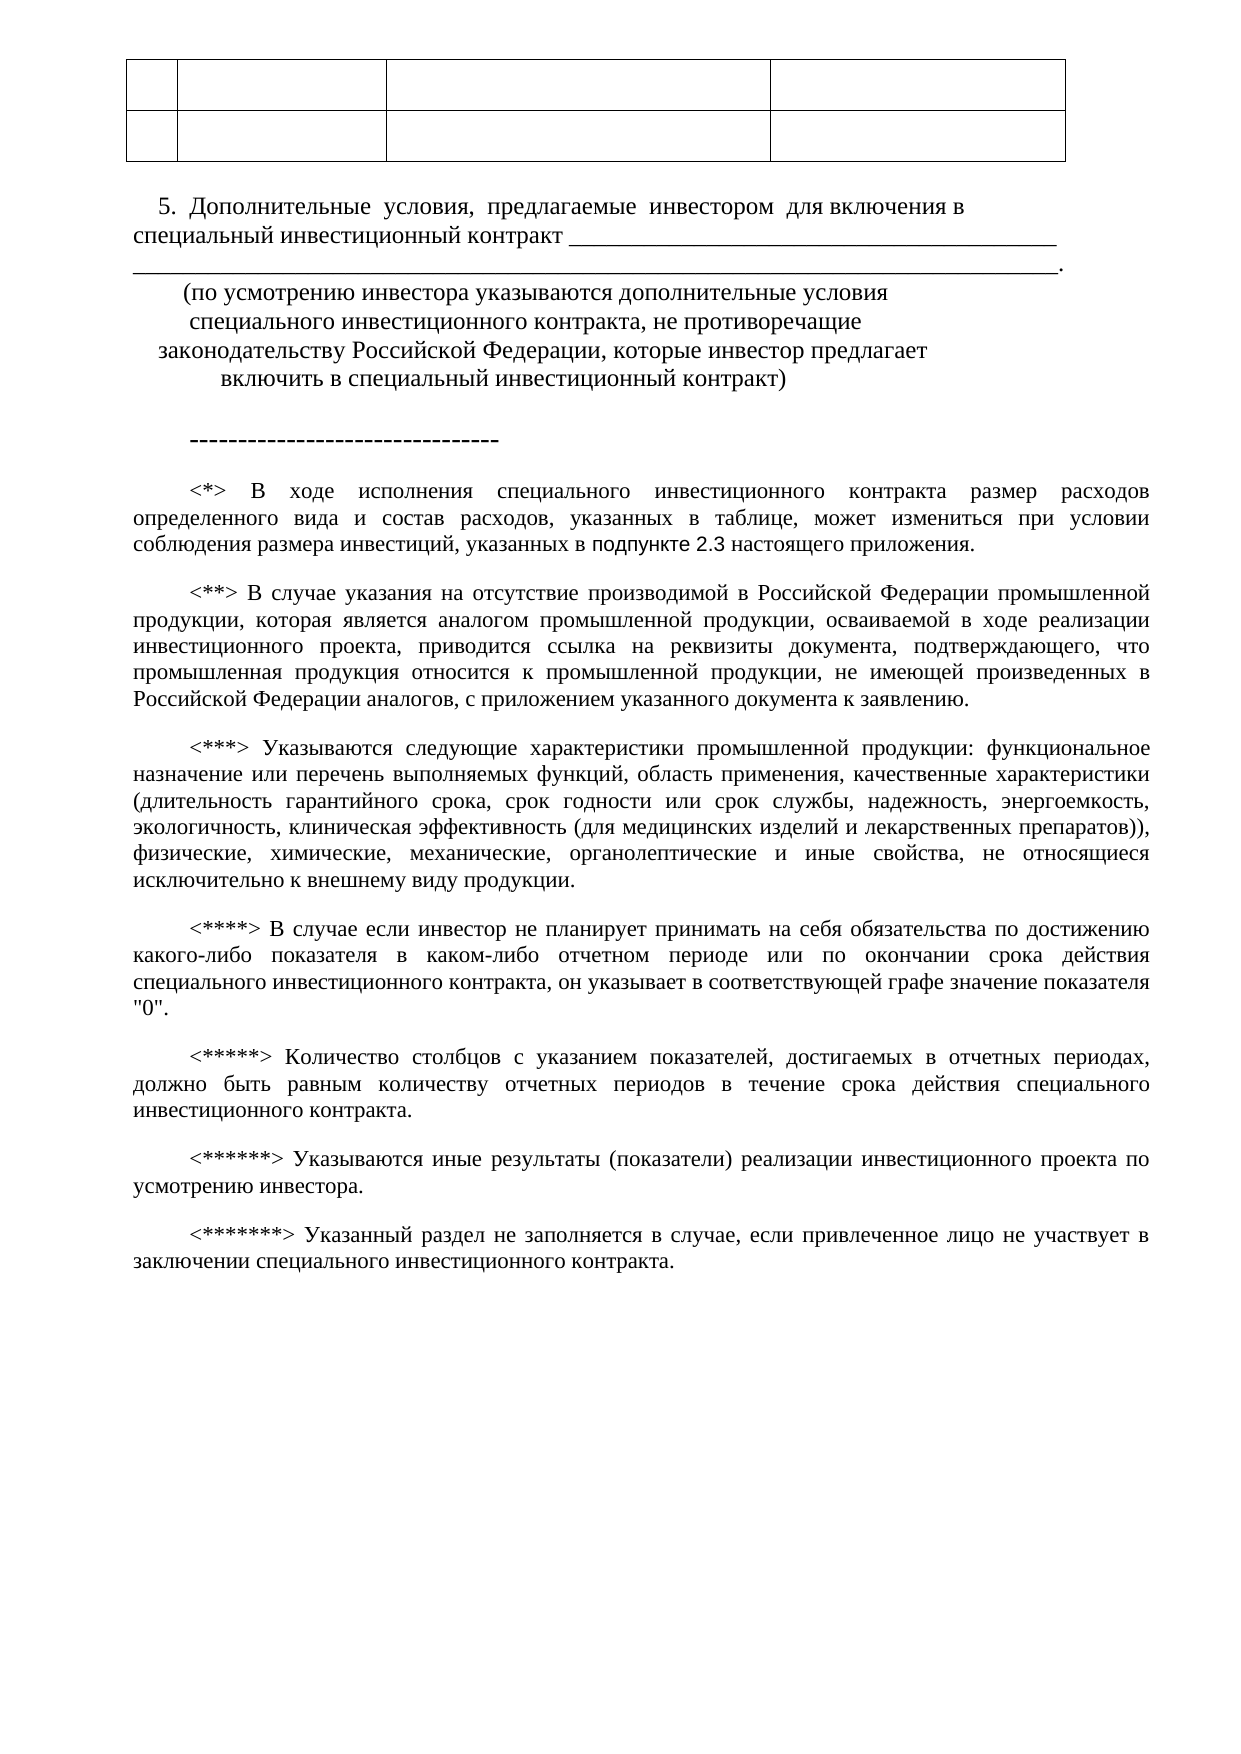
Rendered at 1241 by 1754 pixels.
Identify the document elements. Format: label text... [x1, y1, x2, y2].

table_cell [178, 60, 386, 110]
text <***> Указываются следующие характеристики промышленной продукции: функциональное назначение или перечень выполняемых функций, область применения, качественные характеристики (длительность гарантийного срока, срок годности или срок службы, надежность, энергоемкость, экологичность, клиническая эффективность (для медицинских изделий и лекарственных препаратов)), физические, химические, механические, органолептические и иные свойства, не относящиеся исключительно к внешнему виду продукции. [133, 734, 1152, 892]
table_cell [771, 111, 1065, 161]
table_cell [771, 60, 1065, 110]
text (по усмотрению инвестора указываются дополнительные условия [133, 277, 1152, 306]
text законодательству Российской Федерации, которые инвестор предлагает [133, 335, 1152, 363]
table_cell [387, 111, 770, 161]
table_cell [178, 111, 386, 161]
text <**> В случае указания на отсутствие производимой в Российской Федерации промышленной продукции, которая является аналогом промышленной продукции, осваиваемой в ходе реализации инвестиционного проекта, приводится ссылка на реквизиты документа, подтверждающего, что промышленная продукция относится к промышленной продукции, не имеющей произведенных в Российской Федерации аналогов, с приложением указанного документа к заявлению. [133, 579, 1152, 711]
text включить в специальный инвестиционный контракт) [133, 363, 1152, 392]
text специальный инвестиционный контракт _______________________________________ [133, 220, 1152, 248]
text -------------------------------- [133, 421, 1152, 454]
text специального инвестиционного контракта, не противоречащие [133, 306, 1152, 335]
text <*****> Количество столбцов с указанием показателей, достигаемых в отчетных периодах, должно быть равным количеству отчетных периодов в течение срока действия специального инвестиционного контракта. [133, 1043, 1152, 1122]
table_cell [127, 60, 177, 110]
text <*> В ходе исполнения специального инвестиционного контракта размер расходов определенного вида и состав расходов, указанных в таблице, может измениться при условии соблюдения размера инвестиций, указанных в подпункте 2.3 настоящего приложения. [133, 477, 1152, 556]
text <******> Указываются иные результаты (показатели) реализации инвестиционного проекта по усмотрению инвестора. [133, 1145, 1152, 1198]
text <*******> Указанный раздел не заполняется в случае, если привлеченное лицо не участвует в заключении специального инвестиционного контракта. [133, 1221, 1152, 1274]
table_cell [127, 111, 177, 161]
text 5. Дополнительные условия, предлагаемые инвестором для включения в [133, 191, 1152, 220]
text __________________________________________________________________________. [133, 248, 1152, 277]
text <****> В случае если инвестор не планирует принимать на себя обязательства по достижению какого-либо показателя в каком-либо отчетном периоде или по окончании срока действия специального инвестиционного контракта, он указывает в соответствующей графе значение показателя "0". [133, 915, 1152, 1021]
table_cell [387, 60, 770, 110]
